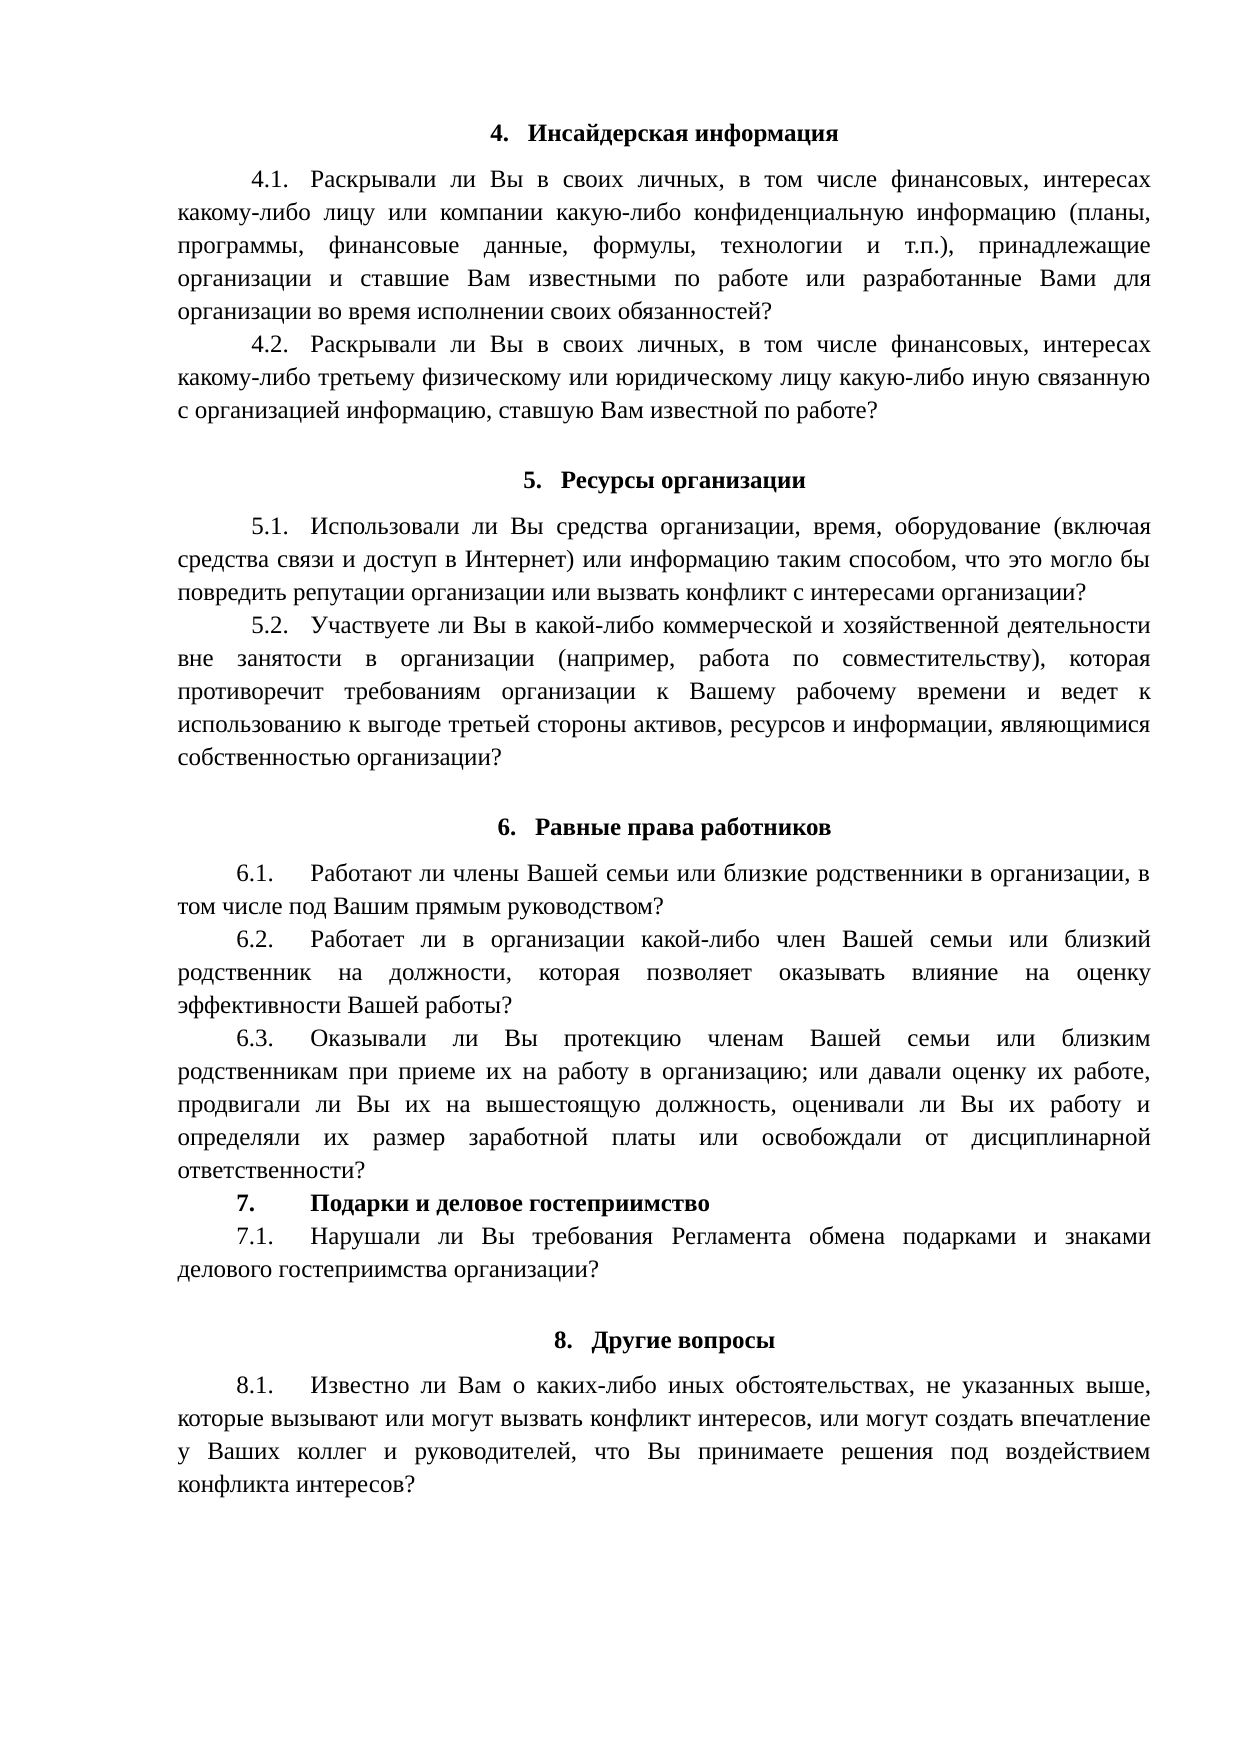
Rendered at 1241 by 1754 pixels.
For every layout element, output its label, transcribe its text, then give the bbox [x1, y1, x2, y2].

list Инсайдерская информация [177, 118, 1152, 147]
list Подарки и деловое гостеприимство [177, 1188, 1152, 1217]
list Известно ли Вам о каких-либо иных обстоятельствах, не указанных выше, которые вызывают или могут вызвать конфликт интересов, или могут создать впечатление у Ваших коллег и руководителей, что Вы принимаете решения под воздействием конфликта интересов? [177, 1370, 1152, 1498]
list Другие вопросы [177, 1325, 1152, 1353]
list Участвуете ли Вы в какой-либо коммерческой и хозяйственной деятельности вне занятости в организации (например, работа по совместительству), которая противоречит требованиям организации к Вашему рабочему времени и ведет к использованию к выгоде третьей стороны активов, ресурсов и информации, являющимися собственностью организации? [177, 610, 1152, 771]
list Использовали ли Вы средства организации, время, оборудование (включая средства связи и доступ в Интернет) или информацию таким способом, что это могло бы повредить репутации организации или вызвать конфликт с интересами организации? [177, 511, 1152, 606]
list Оказывали ли Вы протекцию членам Вашей семьи или близким родственникам при приеме их на работу в организацию; или давали оценку их работе, продвигали ли Вы их на вышестоящую должность, оценивали ли Вы их работу и определяли их размер заработной платы или освобождали от дисциплинарной ответственности? [177, 1023, 1152, 1184]
list Раскрывали ли Вы в своих личных, в том числе финансовых, интересах какому-либо лицу или компании какую-либо конфиденциальную информацию (планы, программы, финансовые данные, формулы, технологии и т.п.), принадлежащие организации и ставшие Вам известными по работе или разработанные Вами для организации во время исполнении своих обязанностей? [177, 164, 1152, 324]
list Работает ли в организации какой-либо член Вашей семьи или близкий родственник на должности, которая позволяет оказывать влияние на оценку эффективности Вашей работы? [177, 924, 1152, 1019]
list Работают ли члены Вашей семьи или близкие родственники в организации, в том числе под Вашим прямым руководством? [177, 858, 1152, 920]
list Ресурсы организации [177, 465, 1152, 494]
list Равные права работников [177, 812, 1152, 841]
list Раскрывали ли Вы в своих личных, в том числе финансовых, интересах какому-либо третьему физическому или юридическому лицу какую-либо иную связанную с организацией информацию, ставшую Вам известной по работе? [177, 329, 1152, 423]
list Нарушали ли Вы требования Регламента обмена подарками и знаками делового гостеприимства организации? [177, 1221, 1152, 1283]
